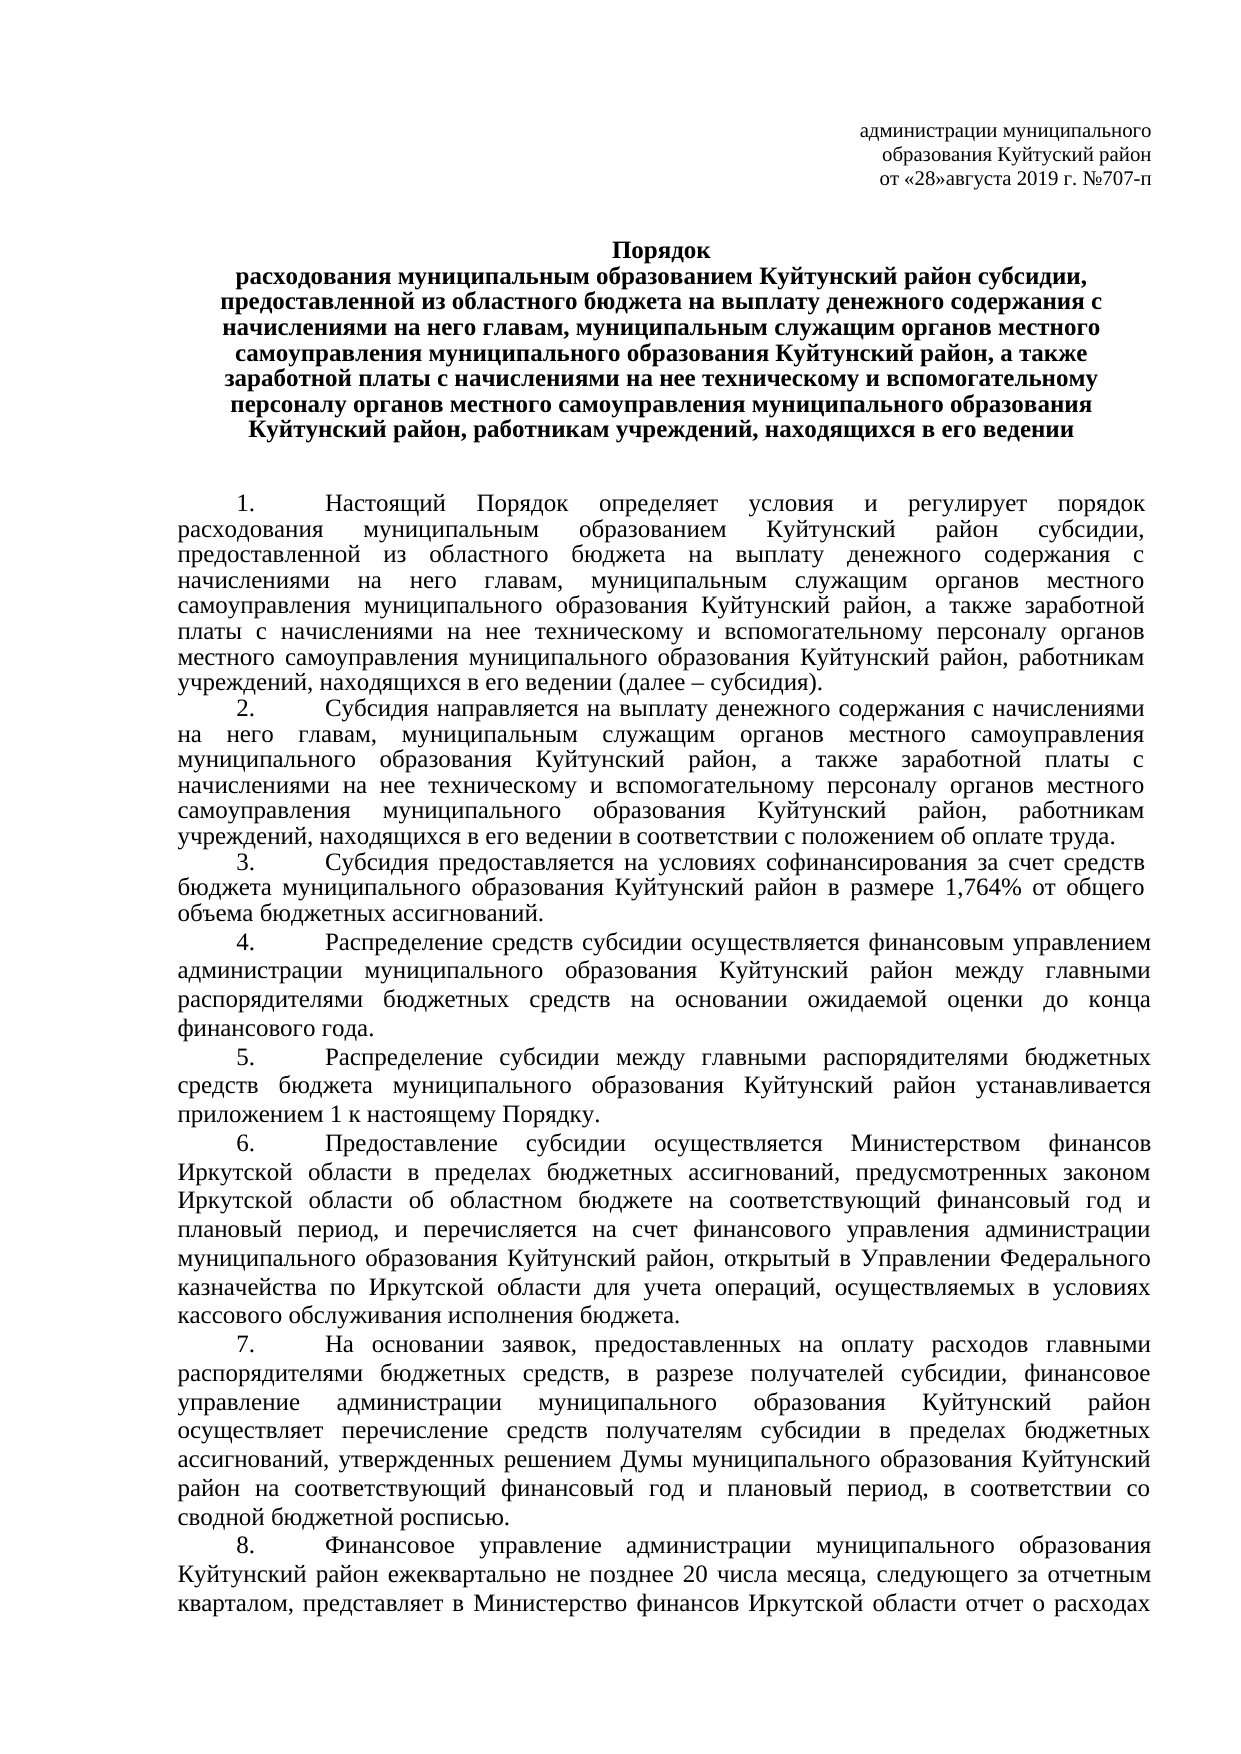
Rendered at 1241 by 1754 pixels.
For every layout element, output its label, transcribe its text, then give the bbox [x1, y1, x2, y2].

text администрации муниципального [177, 118, 1152, 142]
list Субсидия направляется на выплату денежного содержания с начислениями на него главам, муниципальным служащим органов местного самоуправления муниципального образования Куйтунский район, а также заработной платы с начислениями на нее техническому и вспомогательному персоналу органов местного самоуправления муниципального образования Куйтунский район, работникам учреждений, находящихся в его ведении в соответствии с положением об оплате труда. [177, 696, 1145, 850]
text Порядок [177, 238, 1145, 264]
text образования Куйтуский район [177, 142, 1152, 166]
list Распределение субсидии между главными распорядителями бюджетных средств бюджета муниципального образования Куйтунский район устанавливается приложением 1 к настоящему Порядку. [177, 1042, 1152, 1128]
list Настоящий Порядок определяет условия и регулирует порядок расходования муниципальным образованием Куйтунский район субсидии, предоставленной из областного бюджета на выплату денежного содержания с начислениями на него главам, муниципальным служащим органов местного самоуправления муниципального образования Куйтунский район, а также заработной платы с начислениями на нее техническому и вспомогательному персоналу органов местного самоуправления муниципального образования Куйтунский район, работникам учреждений, находящихся в его ведении (далее – субсидия). [177, 491, 1145, 696]
list Предоставление субсидии осуществляется Министерством финансов Иркутской области в пределах бюджетных ассигнований, предусмотренных законом Иркутской области об областном бюджете на соответствующий финансовый год и плановый период, и перечисляется на счет финансового управления администрации муниципального образования Куйтунский район, открытый в Управлении Федерального казначейства по Иркутской области для учета операций, осуществляемых в условиях кассового обслуживания исполнения бюджета. [177, 1128, 1152, 1329]
text от «28»августа 2019 г. №707-п [177, 166, 1152, 190]
list На основании заявок, предоставленных на оплату расходов главными распорядителями бюджетных средств, в разрезе получателей субсидии, финансовое управление администрации муниципального образования Куйтунский район осуществляет перечисление средств получателям субсидии в пределах бюджетных ассигнований, утвержденных решением Думы муниципального образования Куйтунский район на соответствующий финансовый год и плановый период, в соответствии со сводной бюджетной росписью. [177, 1329, 1152, 1530]
list Субсидия предоставляется на условиях софинансирования за счет средств бюджета муниципального образования Куйтунский район в размере 1,764% от общего объема бюджетных ассигнований. [177, 850, 1145, 927]
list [177, 1530, 1152, 1617]
list Распределение средств субсидии осуществляется финансовым управлением администрации муниципального образования Куйтунский район между главными распорядителями бюджетных средств на основании ожидаемой оценки до конца финансового года. [177, 927, 1152, 1042]
text расходования муниципальным образованием Куйтунский район субсидии, предоставленной из областного бюджета на выплату денежного содержания с начислениями на него главам, муниципальным служащим органов местного самоуправления муниципального образования Куйтунский район, а также заработной платы с начислениями на нее техническому и вспомогательному персоналу органов местного самоуправления муниципального образования Куйтунский район, работникам учреждений, находящихся в его ведении [177, 264, 1145, 443]
